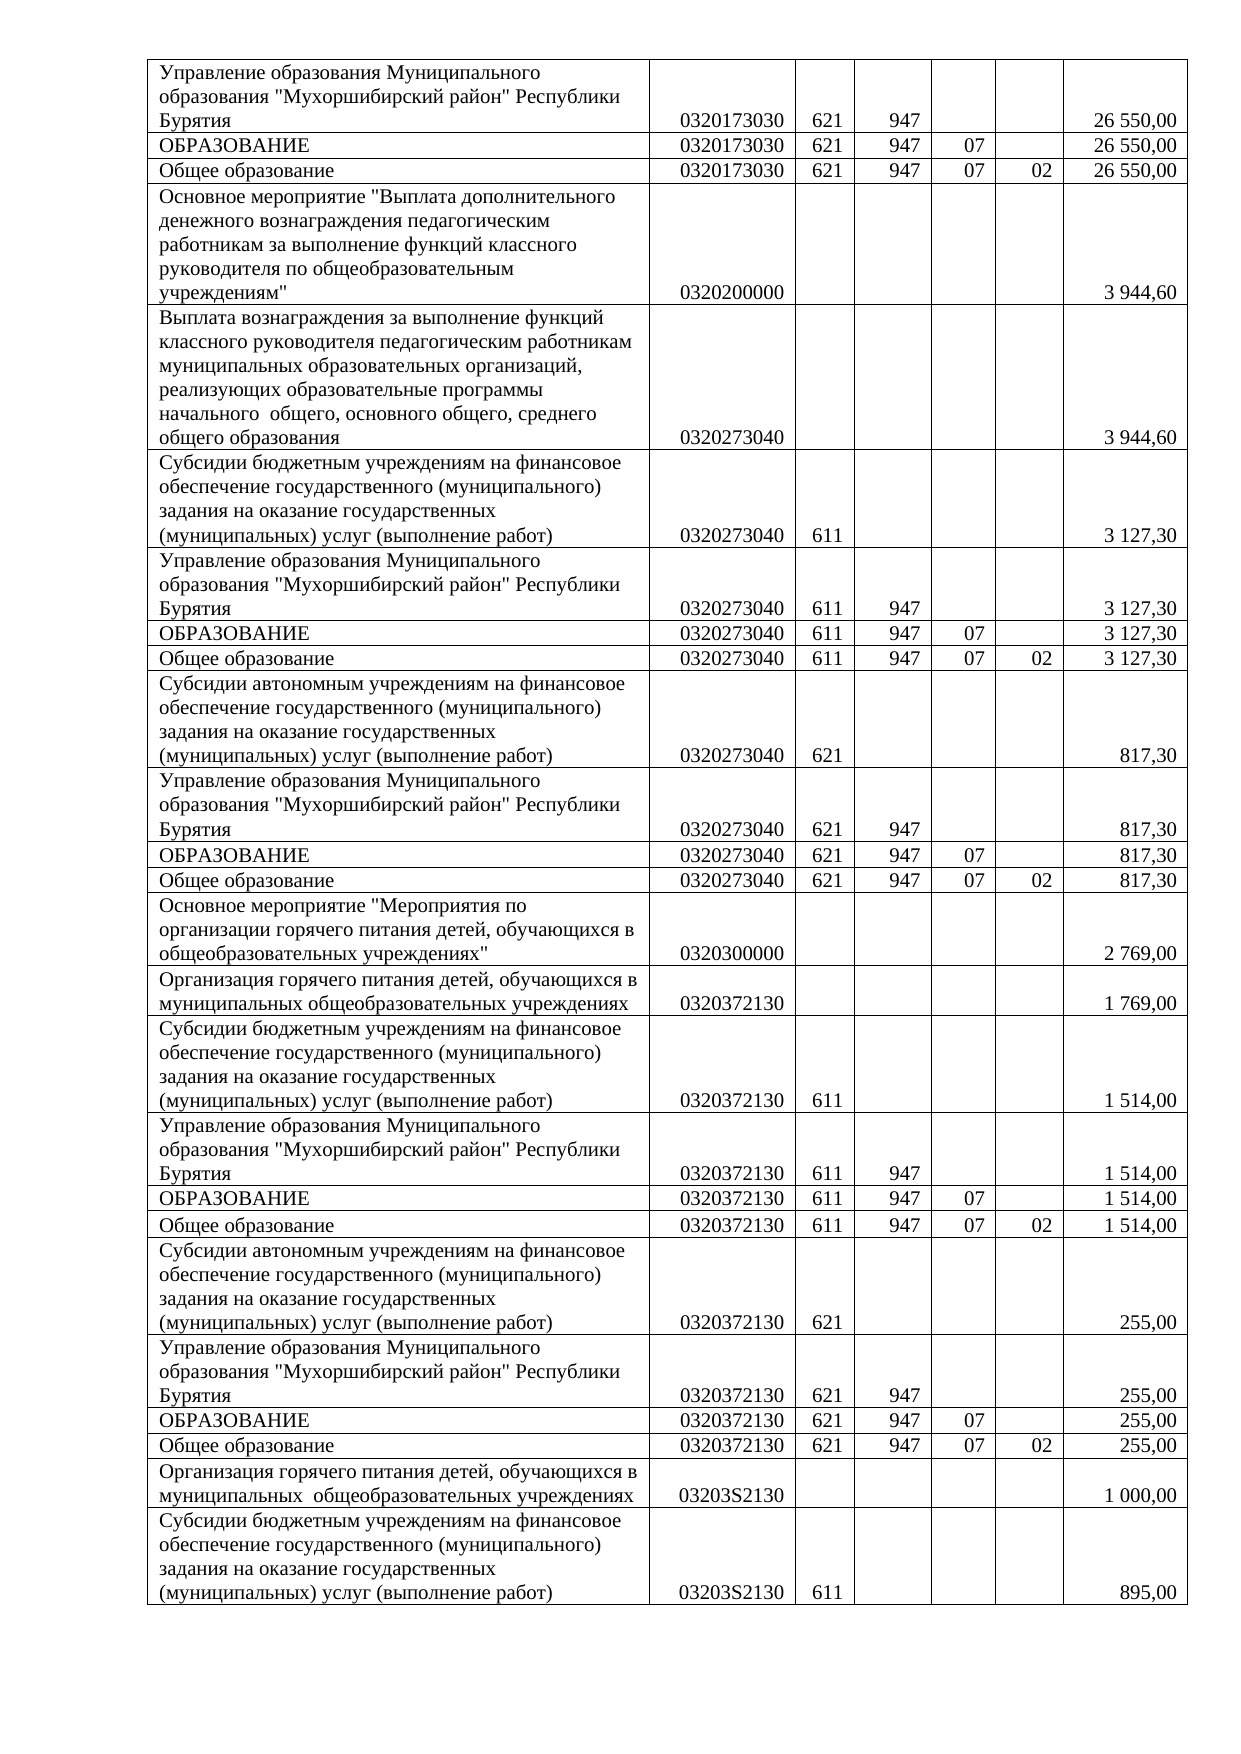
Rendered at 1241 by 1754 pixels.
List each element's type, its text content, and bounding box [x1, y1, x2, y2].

table_cell [932, 768, 995, 841]
table_cell 611 [796, 621, 854, 645]
table_cell 255,00 [1064, 1238, 1187, 1334]
table_cell [932, 60, 995, 132]
table_cell 611 [796, 548, 854, 620]
table_cell 1 514,00 [1064, 1113, 1187, 1185]
table_cell 817,30 [1064, 842, 1187, 867]
table_cell 621 [796, 768, 854, 841]
table_cell [855, 184, 931, 304]
table_cell [996, 60, 1063, 132]
table_cell 03203S2130 [650, 1459, 795, 1507]
table_cell [996, 842, 1063, 867]
table_cell 255,00 [1064, 1408, 1187, 1432]
table_cell [996, 671, 1063, 767]
table_cell 621 [796, 133, 854, 157]
table_cell 3 127,30 [1064, 548, 1187, 620]
table_cell 03203S2130 [650, 1508, 795, 1604]
table_cell [855, 1508, 931, 1604]
table_cell [996, 1459, 1063, 1507]
table_cell [932, 1238, 995, 1334]
table_cell 26 550,00 [1064, 60, 1187, 132]
table_cell 621 [796, 1238, 854, 1334]
table_cell 3 127,30 [1064, 646, 1187, 670]
table_cell [996, 305, 1063, 449]
table_cell 621 [796, 868, 854, 892]
table_cell Общее образование [148, 1434, 649, 1457]
table_cell Организация горячего питания детей, обучающихся в муниципальных общеобразовательных учреждениях [148, 966, 649, 1014]
table_cell 02 [996, 1211, 1063, 1237]
table_cell 0320273040 [650, 305, 795, 449]
table_cell Общее образование [148, 1211, 649, 1237]
table_cell 947 [855, 621, 931, 645]
table_cell 947 [855, 1434, 931, 1457]
table_cell 611 [796, 1211, 854, 1237]
table_cell 0320273040 [650, 842, 795, 867]
table_cell 1 514,00 [1064, 1211, 1187, 1237]
table_cell 07 [932, 1408, 995, 1432]
table_cell [932, 1459, 995, 1507]
table_cell [796, 893, 854, 965]
table_cell 255,00 [1064, 1335, 1187, 1407]
table_cell 817,30 [1064, 868, 1187, 892]
table_cell [996, 1016, 1063, 1112]
table_cell 947 [855, 868, 931, 892]
table_cell ОБРАЗОВАНИЕ [148, 842, 649, 867]
table_cell 07 [932, 1211, 995, 1237]
table_cell [932, 1508, 995, 1604]
table_cell 07 [932, 842, 995, 867]
table_cell 07 [932, 133, 995, 157]
table_cell 0320273040 [650, 768, 795, 841]
table_cell [932, 305, 995, 449]
table_cell [796, 305, 854, 449]
table_cell 0320273040 [650, 548, 795, 620]
table_cell 611 [796, 1113, 854, 1185]
table_cell 0320273040 [650, 621, 795, 645]
table_cell 0320273040 [650, 646, 795, 670]
table_cell 02 [996, 646, 1063, 670]
table_cell [996, 450, 1063, 547]
table_cell [932, 450, 995, 547]
table_cell 07 [932, 868, 995, 892]
table_cell [996, 133, 1063, 157]
table_cell [996, 966, 1063, 1014]
table_cell [855, 305, 931, 449]
table_cell ОБРАЗОВАНИЕ [148, 621, 649, 645]
table_cell Управление образования Муниципального образования "Мухоршибирский район" Республики Бурятия [148, 1335, 649, 1407]
table_cell 0320372130 [650, 1211, 795, 1237]
table_cell [855, 1459, 931, 1507]
table_cell Основное мероприятие "Мероприятия по организации горячего питания детей, обучающихся в общеобразовательных учреждениях" [148, 893, 649, 965]
table_cell [855, 450, 931, 547]
table_cell [996, 1508, 1063, 1604]
table_cell 817,30 [1064, 768, 1187, 841]
table_cell 947 [855, 1211, 931, 1237]
table_cell Управление образования Муниципального образования "Мухоршибирский район" Республики Бурятия [148, 548, 649, 620]
table_cell [855, 1238, 931, 1334]
table_cell 0320273040 [650, 671, 795, 767]
table_cell 0320273040 [650, 868, 795, 892]
table_cell [996, 1408, 1063, 1432]
table_cell [932, 671, 995, 767]
table_cell 611 [796, 1508, 854, 1604]
table_cell [996, 768, 1063, 841]
table_cell 947 [855, 133, 931, 157]
table_cell 0320372130 [650, 966, 795, 1014]
table_cell 02 [996, 159, 1063, 182]
table_cell 621 [796, 60, 854, 132]
table_cell [932, 184, 995, 304]
table_cell Основное мероприятие "Выплата дополнительного денежного вознаграждения педагогическим работникам за выполнение функций классного руководителя по общеобразовательным учреждениям" [148, 184, 649, 304]
table_cell [996, 184, 1063, 304]
table_cell 621 [796, 1335, 854, 1407]
table_cell Управление образования Муниципального образования "Мухоршибирский район" Республики Бурятия [148, 1113, 649, 1185]
table_cell Общее образование [148, 159, 649, 182]
table_cell Общее образование [148, 646, 649, 670]
table_cell [932, 966, 995, 1014]
table_cell 0320200000 [650, 184, 795, 304]
table_cell ОБРАЗОВАНИЕ [148, 1186, 649, 1210]
table_cell 0320372130 [650, 1113, 795, 1185]
table_cell 621 [796, 1434, 854, 1457]
table_cell 621 [796, 842, 854, 867]
table_cell [932, 1335, 995, 1407]
table_cell 611 [796, 646, 854, 670]
table_cell 0320173030 [650, 133, 795, 157]
table_cell 3 127,30 [1064, 621, 1187, 645]
table_cell 3 944,60 [1064, 184, 1187, 304]
table_cell ОБРАЗОВАНИЕ [148, 1408, 649, 1432]
table_cell 947 [855, 548, 931, 620]
table_cell 02 [996, 868, 1063, 892]
table_cell 0320372130 [650, 1238, 795, 1334]
table_cell Управление образования Муниципального образования "Мухоршибирский район" Республики Бурятия [148, 60, 649, 132]
table_cell ОБРАЗОВАНИЕ [148, 133, 649, 157]
table_cell [996, 1335, 1063, 1407]
table_cell 611 [796, 1016, 854, 1112]
table_cell 947 [855, 842, 931, 867]
table_cell 611 [796, 450, 854, 547]
table_cell 0320372130 [650, 1408, 795, 1432]
table_cell 26 550,00 [1064, 159, 1187, 182]
table_cell 1 000,00 [1064, 1459, 1187, 1507]
table_cell Общее образование [148, 868, 649, 892]
table_cell [855, 966, 931, 1014]
table_cell 947 [855, 1335, 931, 1407]
table_cell 02 [996, 1434, 1063, 1457]
table_cell 255,00 [1064, 1434, 1187, 1457]
table_cell 0320173030 [650, 60, 795, 132]
table_cell [996, 1113, 1063, 1185]
table_cell 26 550,00 [1064, 133, 1187, 157]
table_cell 1 514,00 [1064, 1186, 1187, 1210]
table_cell 07 [932, 159, 995, 182]
table_cell 947 [855, 1113, 931, 1185]
table_cell 07 [932, 1186, 995, 1210]
table_cell 0320372130 [650, 1186, 795, 1210]
table_cell 0320300000 [650, 893, 795, 965]
table_cell 895,00 [1064, 1508, 1187, 1604]
table_cell [796, 1459, 854, 1507]
table_cell 947 [855, 159, 931, 182]
table_cell 947 [855, 646, 931, 670]
table_cell 621 [796, 159, 854, 182]
table_cell [796, 966, 854, 1014]
table_cell [932, 1113, 995, 1185]
table_cell Выплата вознаграждения за выполнение функций классного руководителя педагогическим работникам муниципальных образовательных организаций, реализующих образовательные программы начального общего, основного общего, среднего общего образования [148, 305, 649, 449]
table_cell 0320372130 [650, 1335, 795, 1407]
table_cell 07 [932, 646, 995, 670]
table_cell 947 [855, 768, 931, 841]
table_cell 07 [932, 1434, 995, 1457]
table_cell 817,30 [1064, 671, 1187, 767]
table_cell 3 127,30 [1064, 450, 1187, 547]
table_cell 3 944,60 [1064, 305, 1187, 449]
table_cell 621 [796, 1408, 854, 1432]
table_cell 611 [796, 1186, 854, 1210]
table_cell 0320173030 [650, 159, 795, 182]
table_cell Управление образования Муниципального образования "Мухоршибирский район" Республики Бурятия [148, 768, 649, 841]
table_cell [996, 893, 1063, 965]
table_cell [932, 548, 995, 620]
table_cell 2 769,00 [1064, 893, 1187, 965]
table_cell 947 [855, 60, 931, 132]
table_cell 0320372130 [650, 1434, 795, 1457]
table_cell 1 514,00 [1064, 1016, 1187, 1112]
table_cell [855, 893, 931, 965]
table_cell 1 769,00 [1064, 966, 1187, 1014]
table_cell Организация горячего питания детей, обучающихся в муниципальных общеобразовательных учреждениях [148, 1459, 649, 1507]
table_cell [855, 671, 931, 767]
table_cell 0320372130 [650, 1016, 795, 1112]
table_cell [932, 1016, 995, 1112]
table_cell 947 [855, 1186, 931, 1210]
table_cell [796, 184, 854, 304]
table_cell [996, 1238, 1063, 1334]
table_cell [996, 1186, 1063, 1210]
table_cell [996, 548, 1063, 620]
table_cell 0320273040 [650, 450, 795, 547]
table_cell 947 [855, 1408, 931, 1432]
table_cell [855, 1016, 931, 1112]
table_cell [932, 893, 995, 965]
table_cell [996, 621, 1063, 645]
table_cell 07 [932, 621, 995, 645]
table_cell 621 [796, 671, 854, 767]
